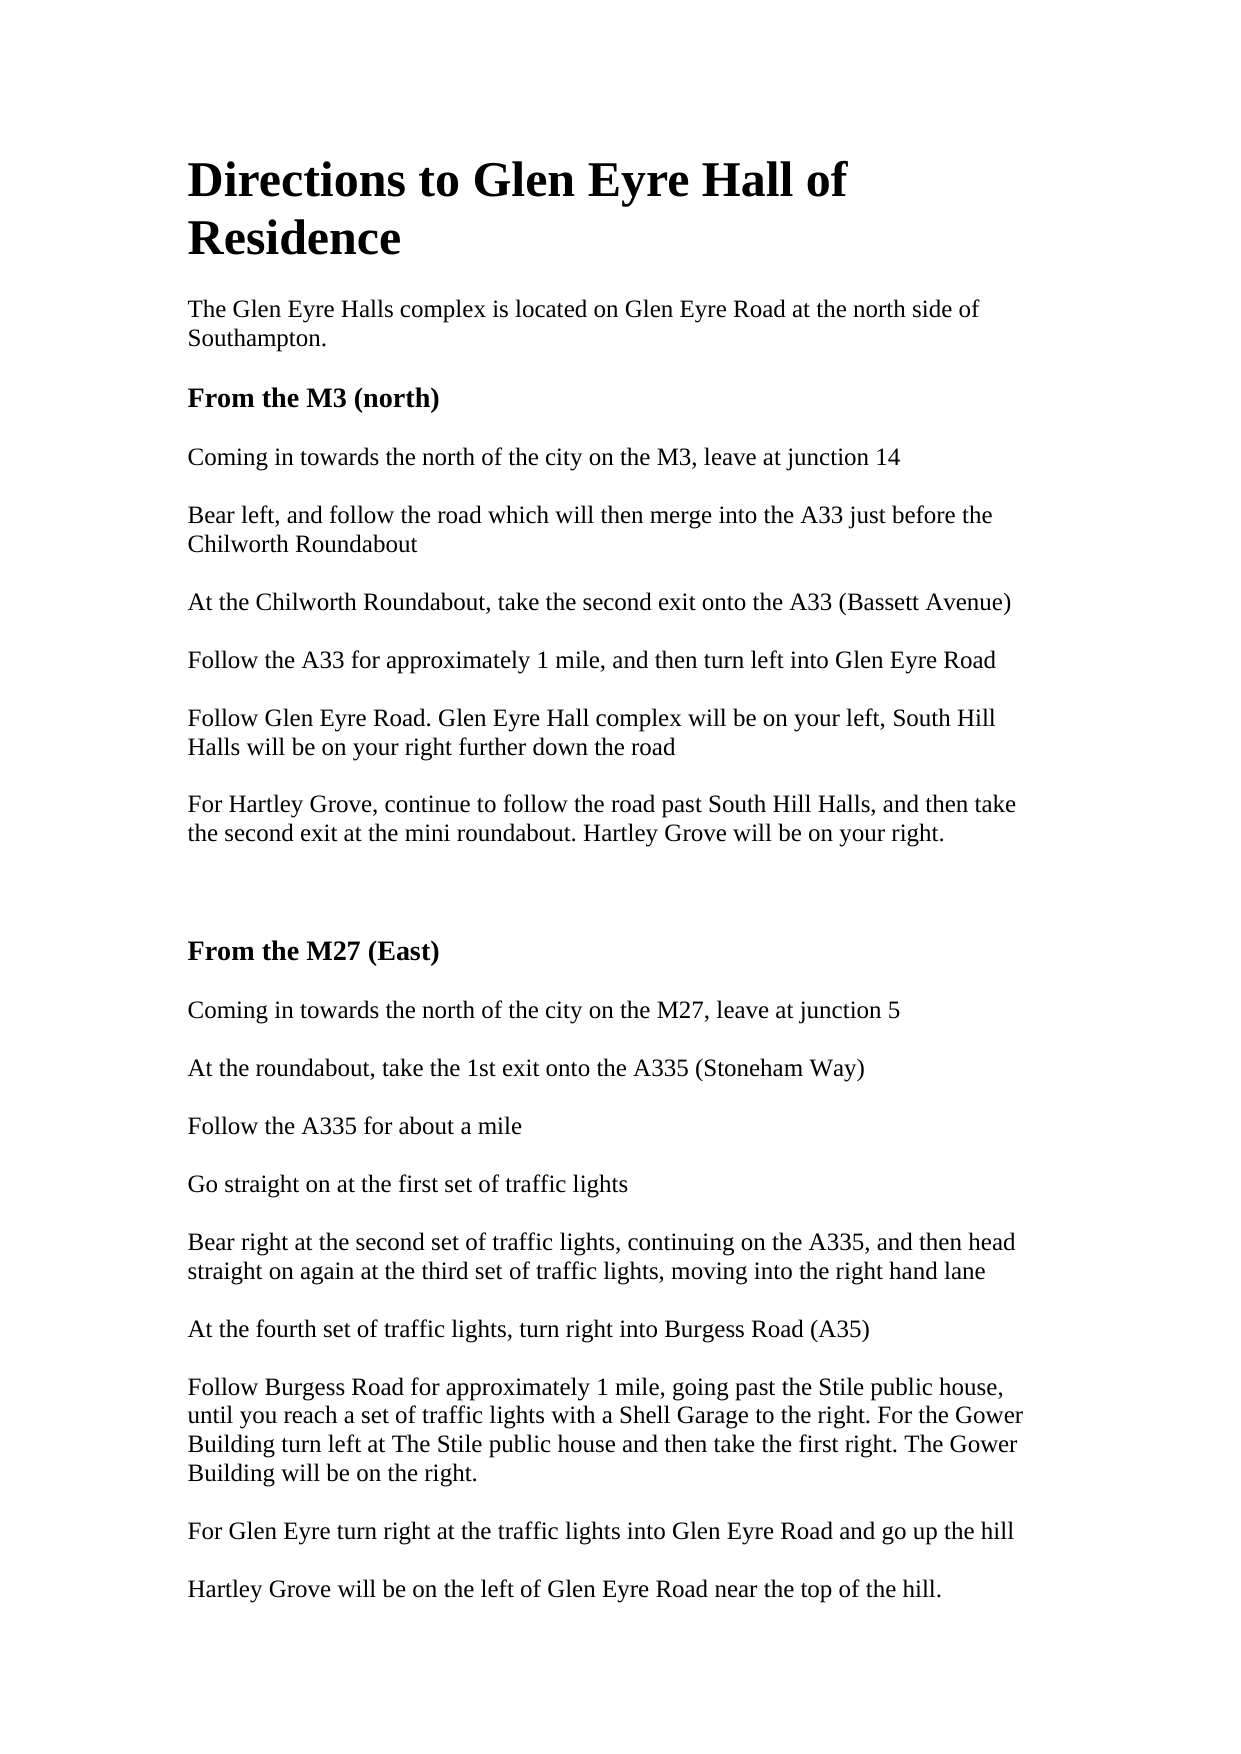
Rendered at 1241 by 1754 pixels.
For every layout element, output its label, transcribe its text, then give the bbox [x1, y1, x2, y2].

text For Glen Eyre turn right at the traffic lights into Glen Eyre Road and go up the hill [187, 1516, 1053, 1545]
text Follow the A335 for about a mile [187, 1111, 1053, 1140]
text At the Chilworth Roundabout, take the second exit onto the A33 (Bassett Avenue) [187, 587, 1053, 616]
text Coming in towards the north of the city on the M27, leave at junction 5 [187, 996, 1053, 1024]
text The Glen Eyre Halls complex is located on Glen Eyre Road at the north side of Southampton. [187, 294, 1053, 352]
text Bear left, and follow the road which will then merge into the A33 just before the Chilworth Roundabout [187, 500, 1053, 558]
text Hartley Grove will be on the left of Glen Eyre Road near the top of the hill. [187, 1574, 1053, 1603]
text From the M3 (north) [187, 381, 1053, 413]
text Directions to Glen Eyre Hall of Residence [187, 150, 1053, 265]
text From the M27 (East) [187, 934, 1053, 966]
text Coming in towards the north of the city on the M3, leave at junction 14 [187, 442, 1053, 471]
text Go straight on at the first set of traffic lights [187, 1169, 1053, 1198]
text Follow Glen Eyre Road. Glen Eyre Hall complex will be on your left, South Hill Halls will be on your right further down the road [187, 703, 1053, 760]
text At the fourth set of traffic lights, turn right into Burgess Road (A35) [187, 1314, 1053, 1343]
text Follow Burgess Road for approximately 1 mile, going past the Stile public house, until you reach a set of traffic lights with a Shell Garage to the right. For the Gower Building turn left at The Stile public house and then take the first right. The Gower Building will be on the right. [187, 1372, 1053, 1487]
text For Hartley Grove, continue to follow the road past South Hill Halls, and then take the second exit at the mini roundabout. Hartley Grove will be on your right. [187, 789, 1053, 847]
text At the roundabout, take the 1st exit onto the A335 (Stoneham Way) [187, 1053, 1053, 1082]
text Follow the A33 for approximately 1 mile, and then turn left into Glen Eyre Road [187, 645, 1053, 674]
